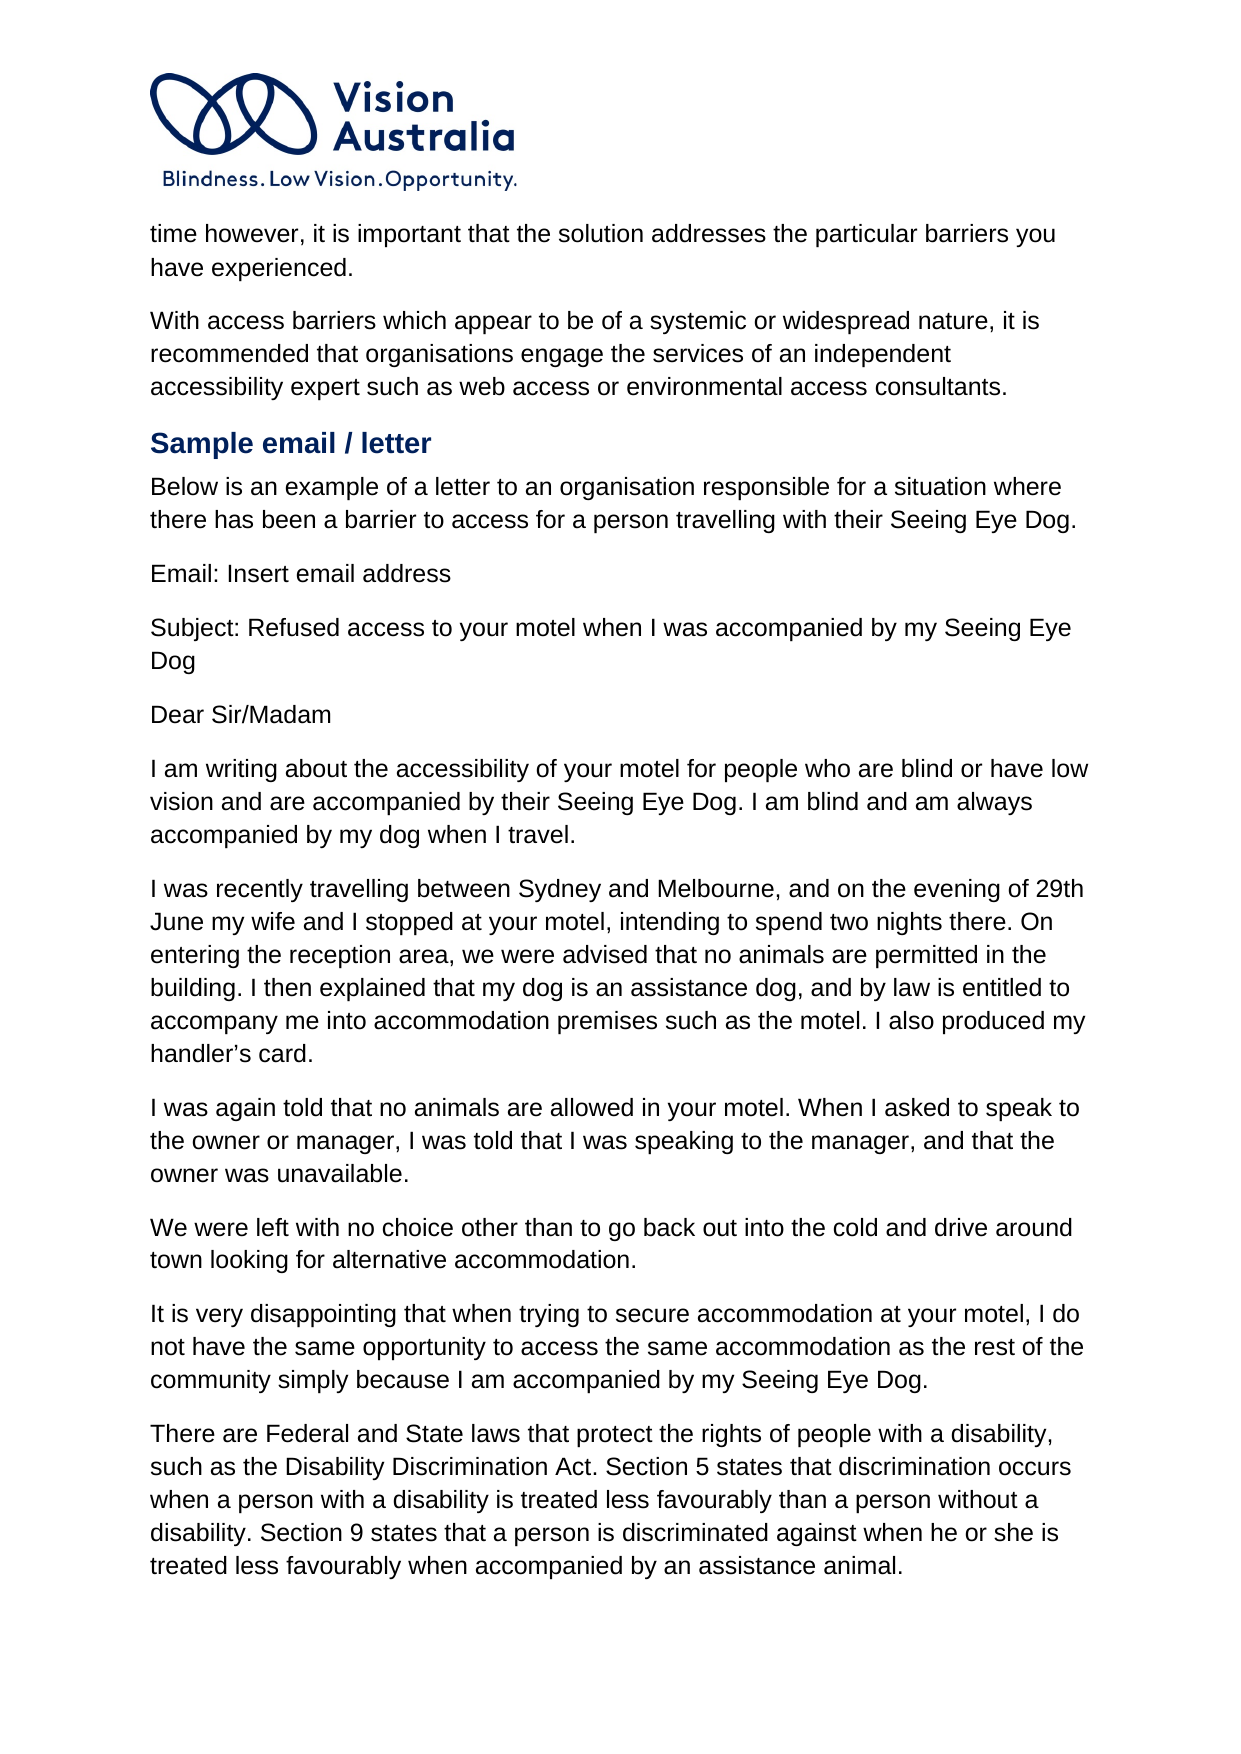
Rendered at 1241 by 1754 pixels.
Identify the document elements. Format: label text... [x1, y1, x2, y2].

text It is very disappointing that when trying to secure accommodation at your motel, I do not have the same opportunity to access the same accommodation as the rest of the community simply because I am accompanied by my Seeing Eye Dog. [150, 1299, 1090, 1394]
subtitle Sample email / letter [150, 426, 1090, 460]
text With access barriers which appear to be of a systemic or widespread nature, it is recommended that organisations engage the services of an independent accessibility expert such as web access or environmental access consultants. [150, 306, 1090, 401]
text There are Federal and State laws that protect the rights of people with a disability, such as the Disability Discrimination Act. Section 5 states that discrimination occurs when a person with a disability is treated less favourably than a person without a disability. Section 9 states that a person is discriminated against when he or she is treated less favourably when accompanied by an assistance animal. [150, 1419, 1090, 1580]
text Subject: Refused access to your motel when I was accompanied by my Seeing Eye Dog [150, 613, 1090, 675]
text Dear Sir/Madam [150, 700, 1090, 729]
text Email: Insert email address [150, 559, 1090, 588]
text Below is an example of a letter to an organisation responsible for a situation where there has been a barrier to access for a person travelling with their Seeing Eye Dog. [150, 472, 1090, 534]
picture [150, 73, 517, 191]
text I was again told that no animals are allowed in your motel. When I asked to speak to the owner or manager, I was told that I was speaking to the manager, and that the owner was unavailable. [150, 1093, 1090, 1187]
text I am writing about the accessibility of your motel for people who are blind or have low vision and are accompanied by their Seeing Eye Dog. I am blind and am always accompanied by my dog when I travel. [150, 754, 1090, 848]
text We were left with no choice other than to go back out into the cold and drive around town looking for alternative accommodation. [150, 1212, 1090, 1274]
text I was recently travelling between Sydney and Melbourne, and on the evening of 29th June my wife and I stopped at your motel, intending to spend two nights there. On entering the reception area, we were advised that no animals are permitted in the building. I then explained that my dog is an assistance dog, and by law is entitled to accompany me into accommodation premises such as the motel. I also produced my handler’s card. [150, 874, 1090, 1067]
